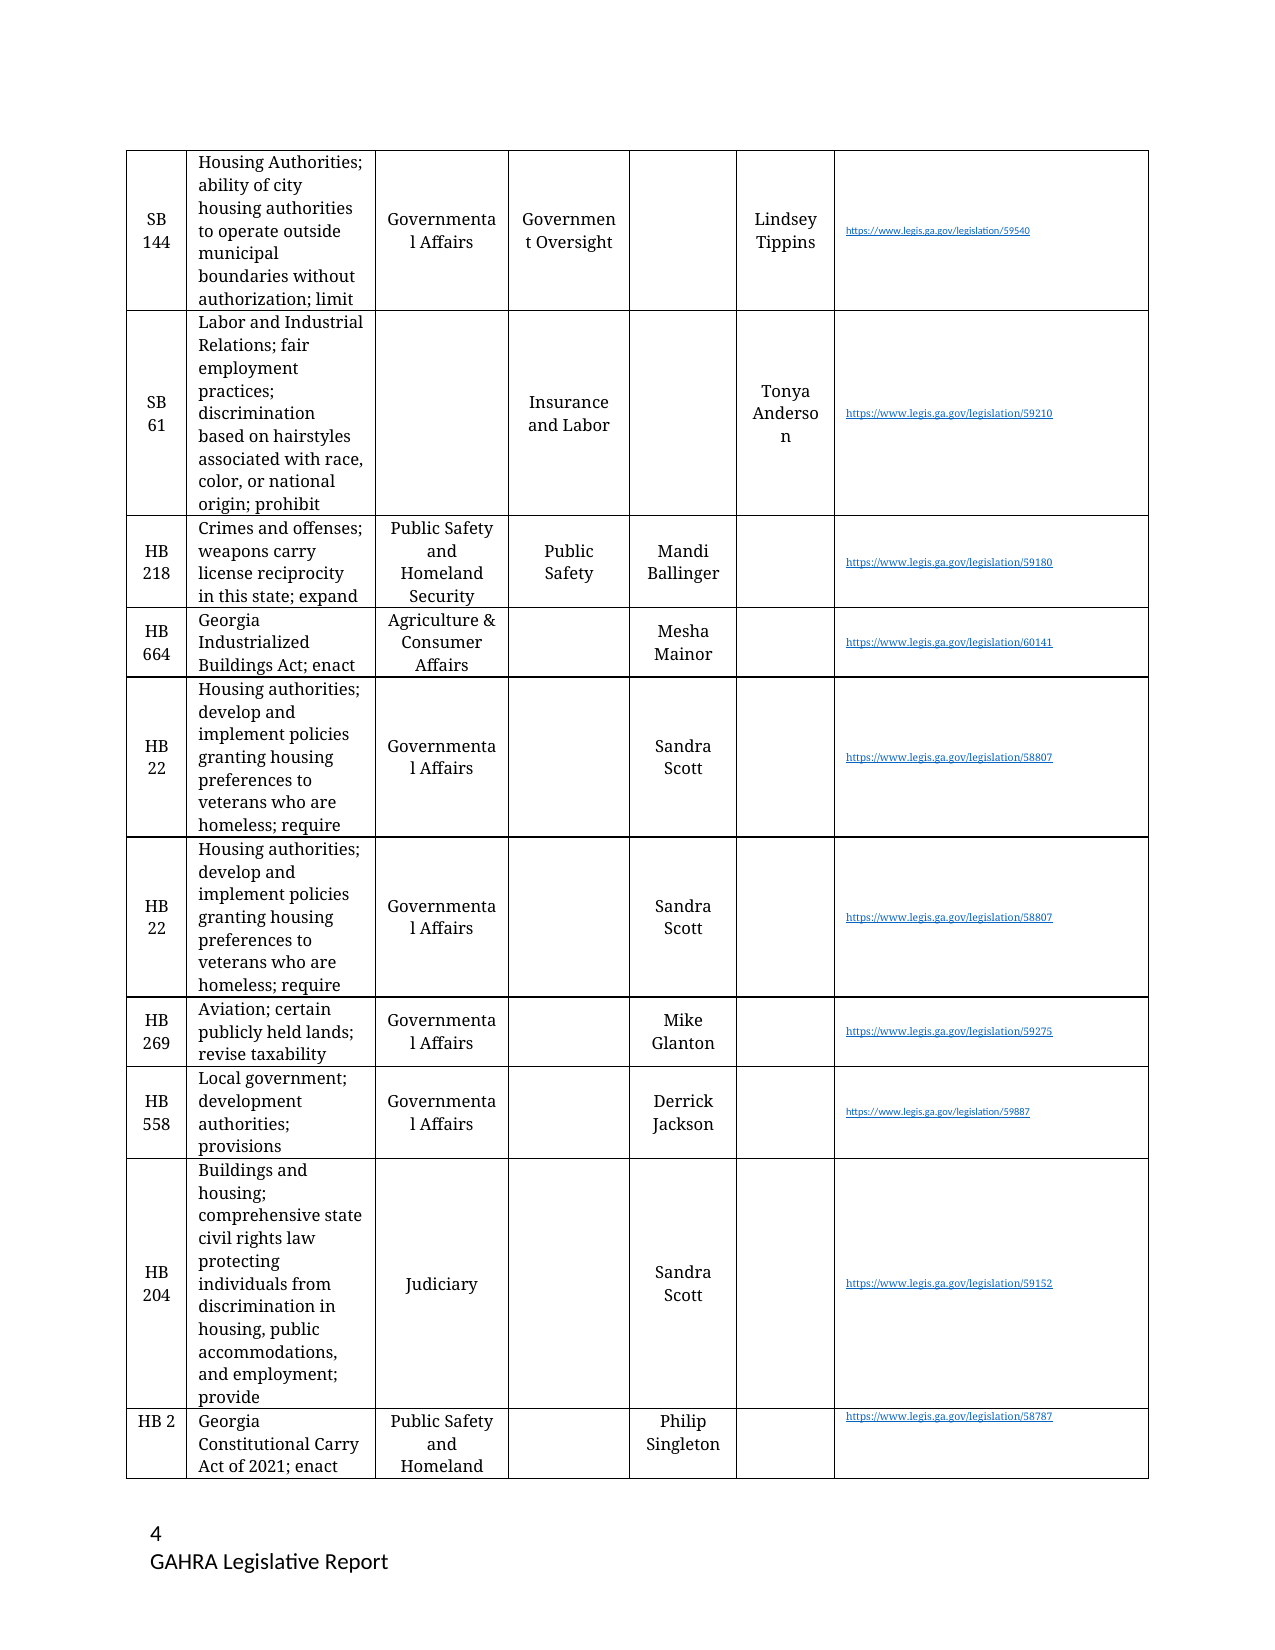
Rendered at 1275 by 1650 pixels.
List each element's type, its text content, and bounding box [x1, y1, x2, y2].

table_cell Crimes and offenses; weapons carry license reciprocity in this state; expand [187, 516, 375, 607]
table_cell Insurance and Labor [509, 311, 629, 515]
table_cell [509, 998, 629, 1066]
table_cell HB 2 [127, 1409, 186, 1477]
table_cell Judiciary [376, 1159, 508, 1408]
table_cell Governmental Affairs [376, 151, 508, 310]
table_cell [509, 1159, 629, 1408]
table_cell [835, 1409, 1148, 1477]
table_cell [737, 1409, 834, 1477]
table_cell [187, 1409, 375, 1477]
table_cell [630, 311, 736, 515]
table_cell Local government; development authorities; provisions [187, 1067, 375, 1157]
table_cell [737, 838, 834, 996]
table_cell Governmental Affairs [376, 1067, 508, 1157]
table_cell Housing Authorities; ability of city housing authorities to operate outside municipal boundaries without authorization; limit [187, 151, 375, 310]
table_cell Sandra Scott [630, 838, 736, 996]
table_cell HB 22 [127, 678, 186, 836]
table_cell https://www.legis.ga.gov/legislation/59275 [835, 998, 1148, 1066]
table_cell [509, 678, 629, 836]
table_cell [509, 1409, 629, 1477]
table_cell HB 204 [127, 1159, 186, 1408]
table_cell Public Safety and Homeland Security [376, 516, 508, 607]
table_cell Derrick Jackson [630, 1067, 736, 1157]
table_cell https://www.legis.ga.gov/legislation/59887 [835, 1067, 1148, 1157]
table_cell HB 664 [127, 608, 186, 676]
table_cell https://www.legis.ga.gov/legislation/59210 [835, 311, 1148, 515]
table_cell Governmental Affairs [376, 998, 508, 1066]
table_cell [737, 678, 834, 836]
table_cell Sandra Scott [630, 1159, 736, 1408]
table_cell Buildings and housing; comprehensive state civil rights law protecting individuals from discrimination in housing, public accommodations, and employment; provide [187, 1159, 375, 1408]
table_cell Mike Glanton [630, 998, 736, 1066]
table_cell [376, 311, 508, 515]
table_cell HB 22 [127, 838, 186, 996]
table_cell [737, 608, 834, 676]
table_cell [376, 1409, 508, 1477]
table_cell [509, 1067, 629, 1157]
table_cell https://www.legis.ga.gov/legislation/58807 [835, 838, 1148, 996]
table_cell https://www.legis.ga.gov/legislation/60141 [835, 608, 1148, 676]
table_cell Housing authorities; develop and implement policies granting housing preferences to veterans who are homeless; require [187, 838, 375, 996]
table_cell Tonya Anderson [737, 311, 834, 515]
table_cell https://www.legis.ga.gov/legislation/59152 [835, 1159, 1148, 1408]
table_cell Mandi Ballinger [630, 516, 736, 607]
table_cell Governmental Affairs [376, 678, 508, 836]
table_cell SB 61 [127, 311, 186, 515]
table_cell Housing authorities; develop and implement policies granting housing preferences to veterans who are homeless; require [187, 678, 375, 836]
table_cell Georgia Industrialized Buildings Act; enact [187, 608, 375, 676]
table_cell https://www.legis.ga.gov/legislation/59540 [835, 151, 1148, 310]
table_cell https://www.legis.ga.gov/legislation/59180 [835, 516, 1148, 607]
table_cell Philip Singleton [630, 1409, 736, 1477]
table_cell Mesha Mainor [630, 608, 736, 676]
table_cell HB 558 [127, 1067, 186, 1157]
table_cell HB 218 [127, 516, 186, 607]
table_cell [630, 151, 736, 310]
table_cell [737, 1067, 834, 1157]
table_cell Sandra Scott [630, 678, 736, 836]
table_cell Lindsey Tippins [737, 151, 834, 310]
table_cell HB 269 [127, 998, 186, 1066]
table_cell Aviation; certain publicly held lands; revise taxability [187, 998, 375, 1066]
table_cell SB 144 [127, 151, 186, 310]
table_cell Public Safety [509, 516, 629, 607]
table_cell Agriculture & Consumer Affairs [376, 608, 508, 676]
table_cell Labor and Industrial Relations; fair employment practices; discrimination based on hairstyles associated with race, color, or national origin; prohibit [187, 311, 375, 515]
table_cell [737, 516, 834, 607]
table_cell https://www.legis.ga.gov/legislation/58807 [835, 678, 1148, 836]
table_cell [737, 1159, 834, 1408]
table_cell [737, 998, 834, 1066]
table_cell Government Oversight [509, 151, 629, 310]
table_cell Governmental Affairs [376, 838, 508, 996]
table_cell [509, 838, 629, 996]
table_cell [509, 608, 629, 676]
